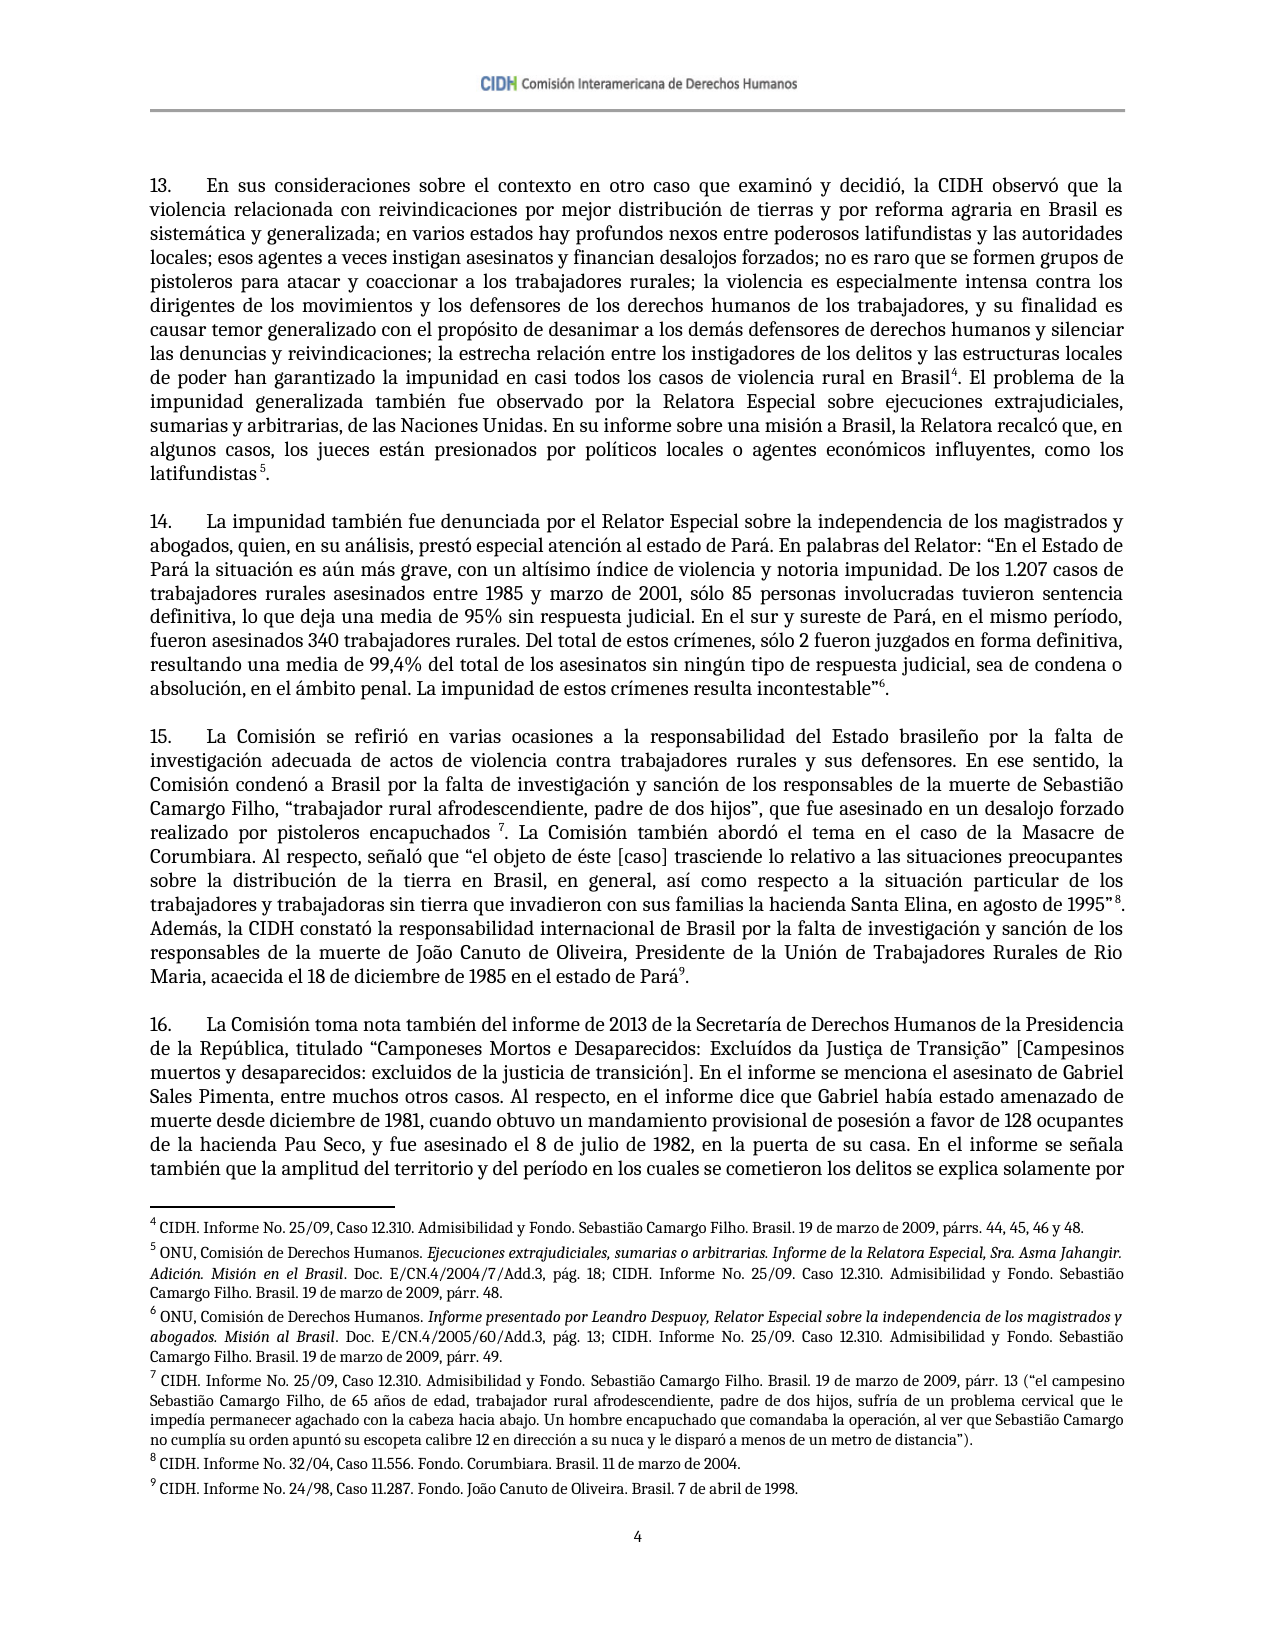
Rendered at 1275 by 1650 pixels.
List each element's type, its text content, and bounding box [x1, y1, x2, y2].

list En sus consideraciones sobre el contexto en otro caso que examinó y decidió, la CIDH observó que la violencia relacionada con reivindicaciones por mejor distribución de tierras y por reforma agraria en Brasil es sistemática y generalizada; en varios estados hay profundos nexos entre poderosos latifundistas y las autoridades locales; esos agentes a veces instigan asesinatos y financian desalojos forzados; no es raro que se formen grupos de pistoleros para atacar y coaccionar a los trabajadores rurales; la violencia es especialmente intensa contra los dirigentes de los movimientos y los defensores de los derechos humanos de los trabajadores, y su finalidad es causar temor generalizado con el propósito de desanimar a los demás defensores de derechos humanos y silenciar las denuncias y reivindicaciones; la estrecha relación entre los instigadores de los delitos y las estructuras locales de poder han garantizado la impunidad en casi todos los casos de violencia rural en Brasil. El problema de la impunidad generalizada también fue observado por la Relatora Especial sobre ejecuciones extrajudiciales, sumarias y arbitrarias, de las Naciones Unidas. En su informe sobre una misión a Brasil, la Relatora recalcó que, en algunos casos, los jueces están presionados por políticos locales o agentes económicos influyentes, como los latifundistas . [150, 174, 1125, 485]
list La impunidad también fue denunciada por el Relator Especial sobre la independencia de los magistrados y abogados, quien, en su análisis, prestó especial atención al estado de Pará. En palabras del Relator: “En el Estado de Pará la situación es aún más grave, con un altísimo índice de violencia y notoria impunidad. De los 1.207 casos de trabajadores rurales asesinados entre 1985 y marzo de 2001, sólo 85 personas involucradas tuvieron sentencia definitiva, lo que deja una media de 95% sin respuesta judicial. En el sur y sureste de Pará, en el mismo período, fueron asesinados 340 trabajadores rurales. Del total de estos crímenes, sólo 2 fueron juzgados en forma definitiva, resultando una media de 99,4% del total de los asesinatos sin ningún tipo de respuesta judicial, sea de condena o absolución, en el ámbito penal. La impunidad de estos crímenes resulta incontestable”. [150, 509, 1125, 701]
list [150, 1012, 1125, 1180]
picture [475, 75, 800, 93]
list La Comisión se refirió en varias ocasiones a la responsabilidad del Estado brasileño por la falta de investigación adecuada de actos de violencia contra trabajadores rurales y sus defensores. En ese sentido, la Comisión condenó a Brasil por la falta de investigación y sanción de los responsables de la muerte de Sebastião Camargo Filho, “trabajador rural afrodescendiente, padre de dos hijos”, que fue asesinado en un desalojo forzado realizado por pistoleros encapuchados . La Comisión también abordó el tema en el caso de la Masacre de Corumbiara. Al respecto, señaló que “el objeto de éste [caso] trasciende lo relativo a las situaciones preocupantes sobre la distribución de la tierra en Brasil, en general, así como respecto a la situación particular de los trabajadores y trabajadoras sin tierra que invadieron con sus familias la hacienda Santa Elina, en agosto de 1995”. Además, la CIDH constató la responsabilidad internacional de Brasil por la falta de investigación y sanción de los responsables de la muerte de João Canuto de Oliveira, Presidente de la Unión de Trabajadores Rurales de Rio Maria, acaecida el 18 de diciembre de 1985 en el estado de Pará. [150, 725, 1125, 988]
